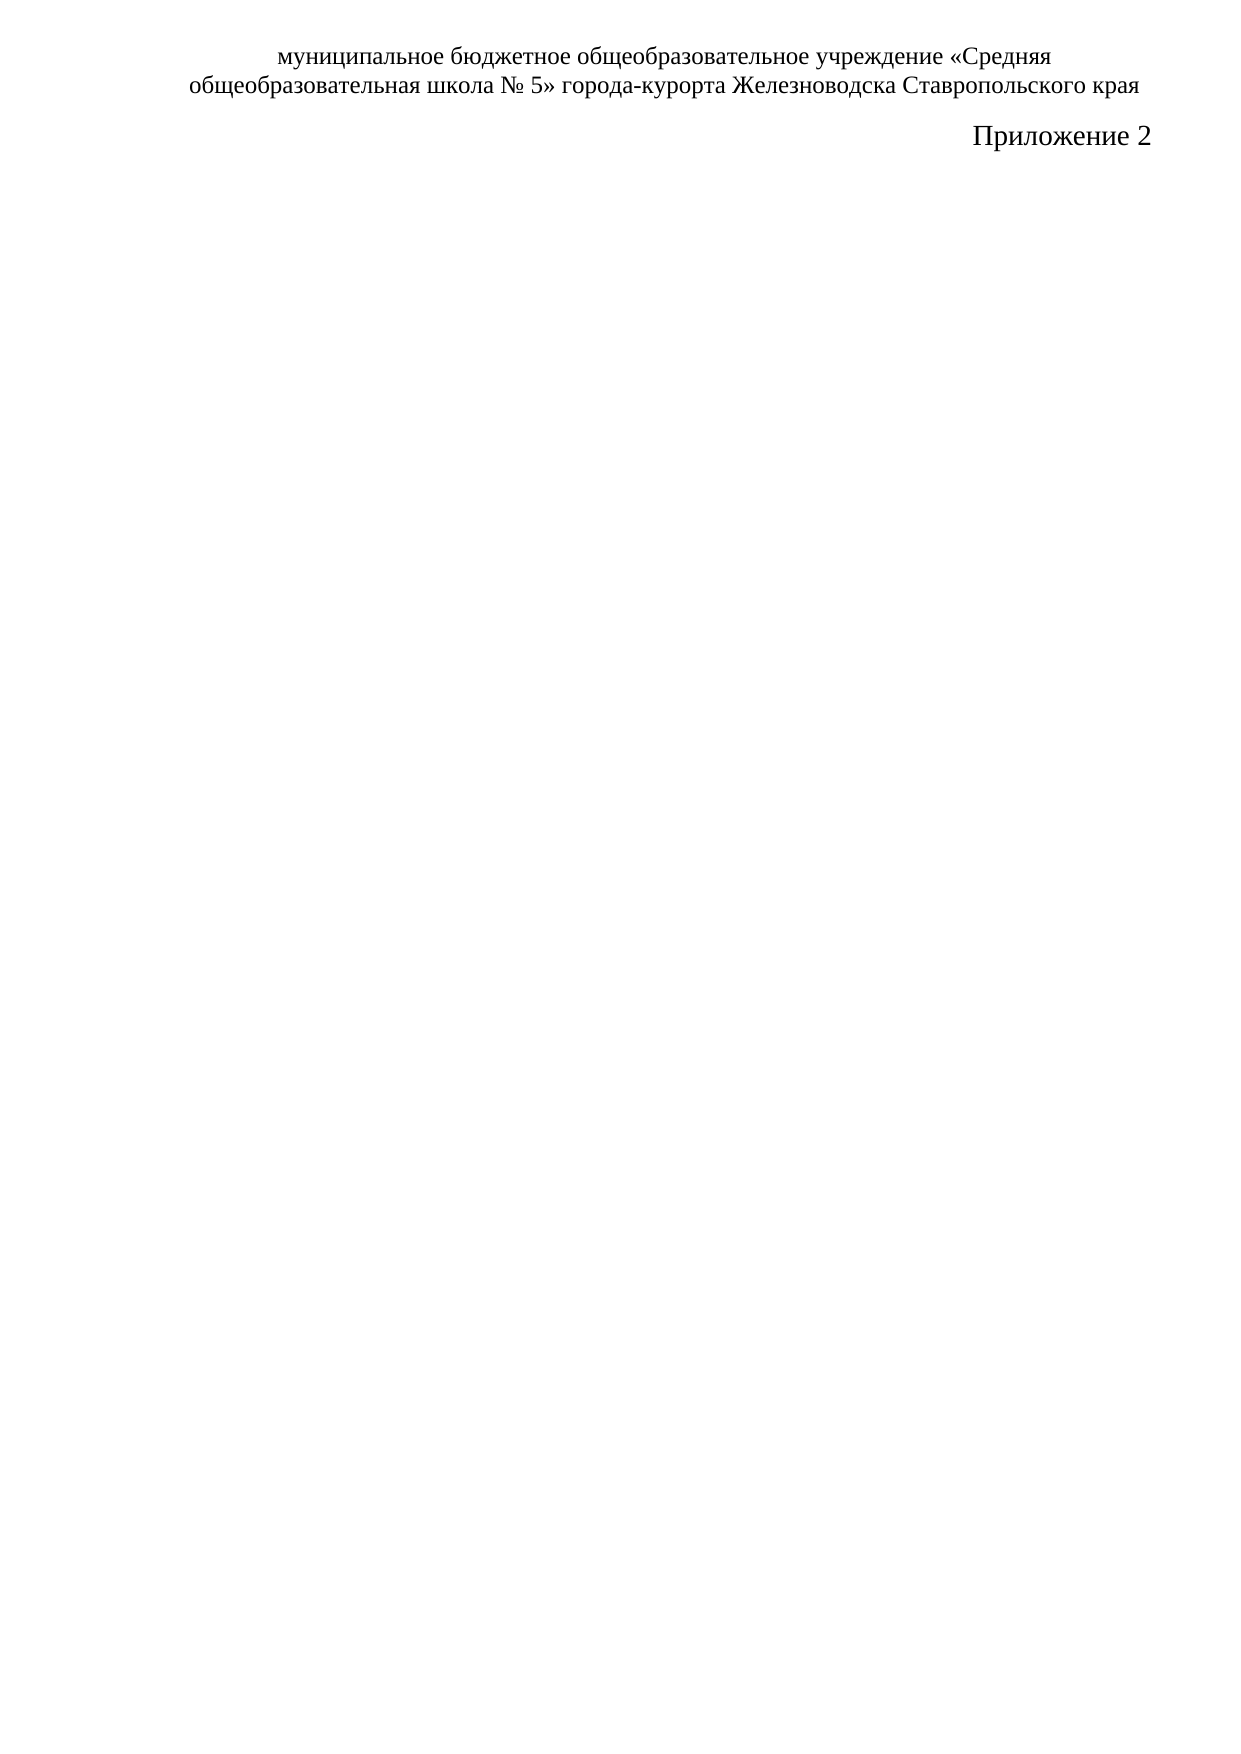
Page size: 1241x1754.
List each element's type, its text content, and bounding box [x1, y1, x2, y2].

text Приложение 2 [177, 118, 1152, 152]
